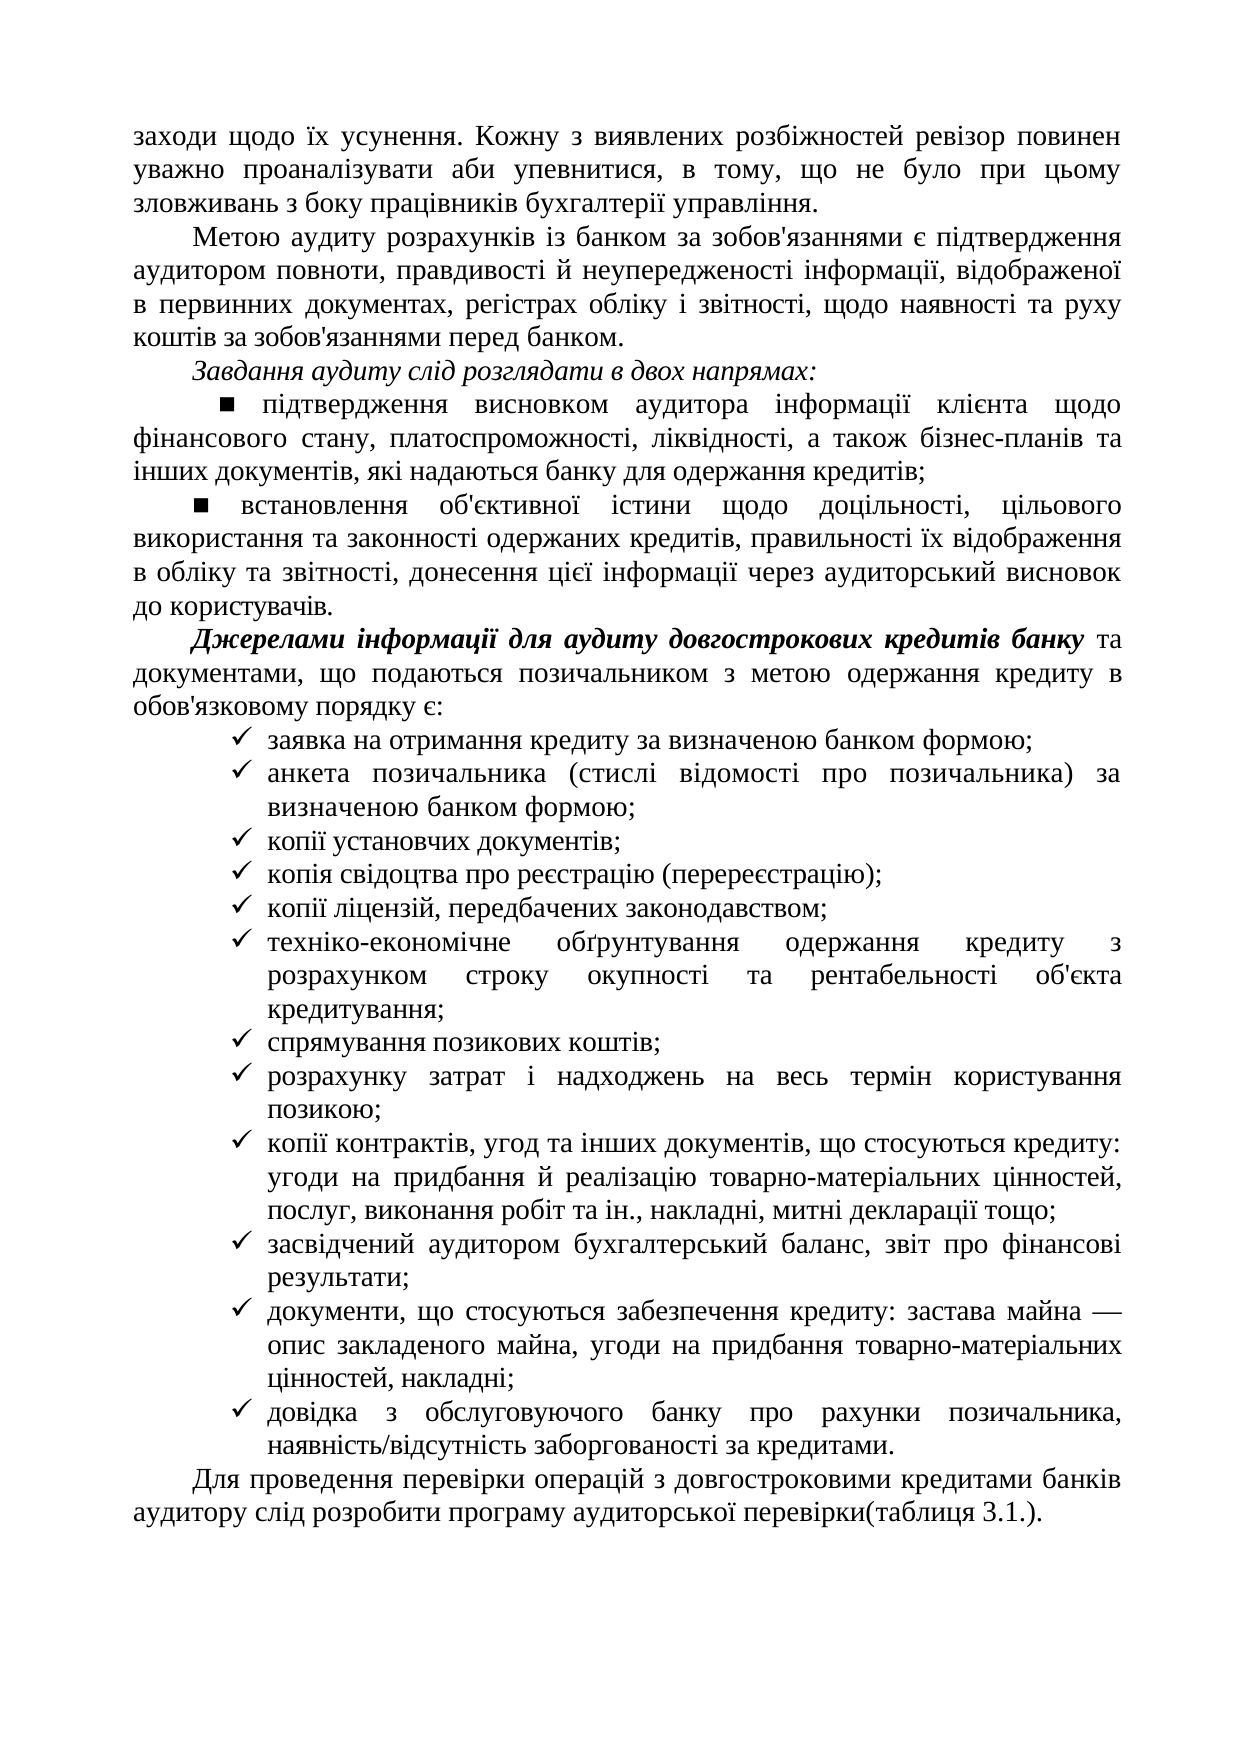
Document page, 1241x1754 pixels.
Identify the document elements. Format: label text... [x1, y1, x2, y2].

list анкета позичальника (стислі відомості про позичальника) за визначеною банком формою; [229, 756, 1122, 823]
text ■ встановлення об'єктивної істини щодо доцільності, цільового використання та законності одержаних кредитів, правильності їх відображення в обліку та звітності, донесення цієї інформації через аудиторський висновок до користувачів. [133, 487, 1122, 621]
list копії установчих документів; [229, 823, 1122, 856]
list заявка на отримання кредиту за визначеною банком формою; [229, 722, 1122, 756]
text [133, 118, 1122, 219]
list документи, що стосуються забезпечення кредиту: застава майна — опис закладеного майна, угоди на придбання товарно-матеріальних цінностей, накладні; [229, 1293, 1122, 1394]
list довідка з обслуговуючого банку про рахунки позичальника, наявність/відсутність заборгованості за кредитами. [229, 1394, 1122, 1461]
text Метою аудиту розрахунків із банком за зобов'язаннями є підтвердження аудитором повноти, правдивості й неупередженості інформації, відображеної в первинних документах, регістрах обліку і звітності, щодо наявності та руху коштів за зобов'язаннями перед банком. [133, 219, 1122, 353]
list розрахунку затрат і надходжень на весь термін користування позикою; [229, 1058, 1122, 1125]
list техніко-економічне обґрунтування одержання кредиту з розрахунком строку окупності та рентабельності об'єкта кредитування; [229, 924, 1122, 1024]
list спрямування позикових коштів; [229, 1024, 1122, 1058]
text ■ підтвердження висновком аудитора інформації клієнта щодо фінансового стану, платоспроможності, ліквідності, а також бізнес-планів та інших документів, які надаються банку для одержання кредитів; [133, 386, 1122, 487]
text Джерелами інформації для аудиту довгострокових кредитів банку та документами, що подаються позичальником з метою одержання кредиту в обов'язковому порядку є: [133, 621, 1122, 722]
list копії контрактів, угод та інших документів, що стосуються кредиту: угоди на придбання й реалізацію товарно-матеріальних цінностей, послуг, виконання робіт та ін., накладні, митні декларації тощо; [229, 1125, 1122, 1226]
list копія свідоцтва про реєстрацію (перереєстрацію); [229, 856, 1122, 890]
text Завдання аудиту слід розглядати в двох напрямах: [133, 353, 1122, 386]
list засвідчений аудитором бухгалтерський баланс, звіт про фінансові результати; [229, 1226, 1122, 1293]
list копії ліцензій, передбачених законодавством; [229, 890, 1122, 924]
text Для проведення перевірки операцій з довгостроковими кредитами банків аудитору слід розробити програму аудиторської перевірки(таблиця 3.1.). [133, 1461, 1122, 1528]
